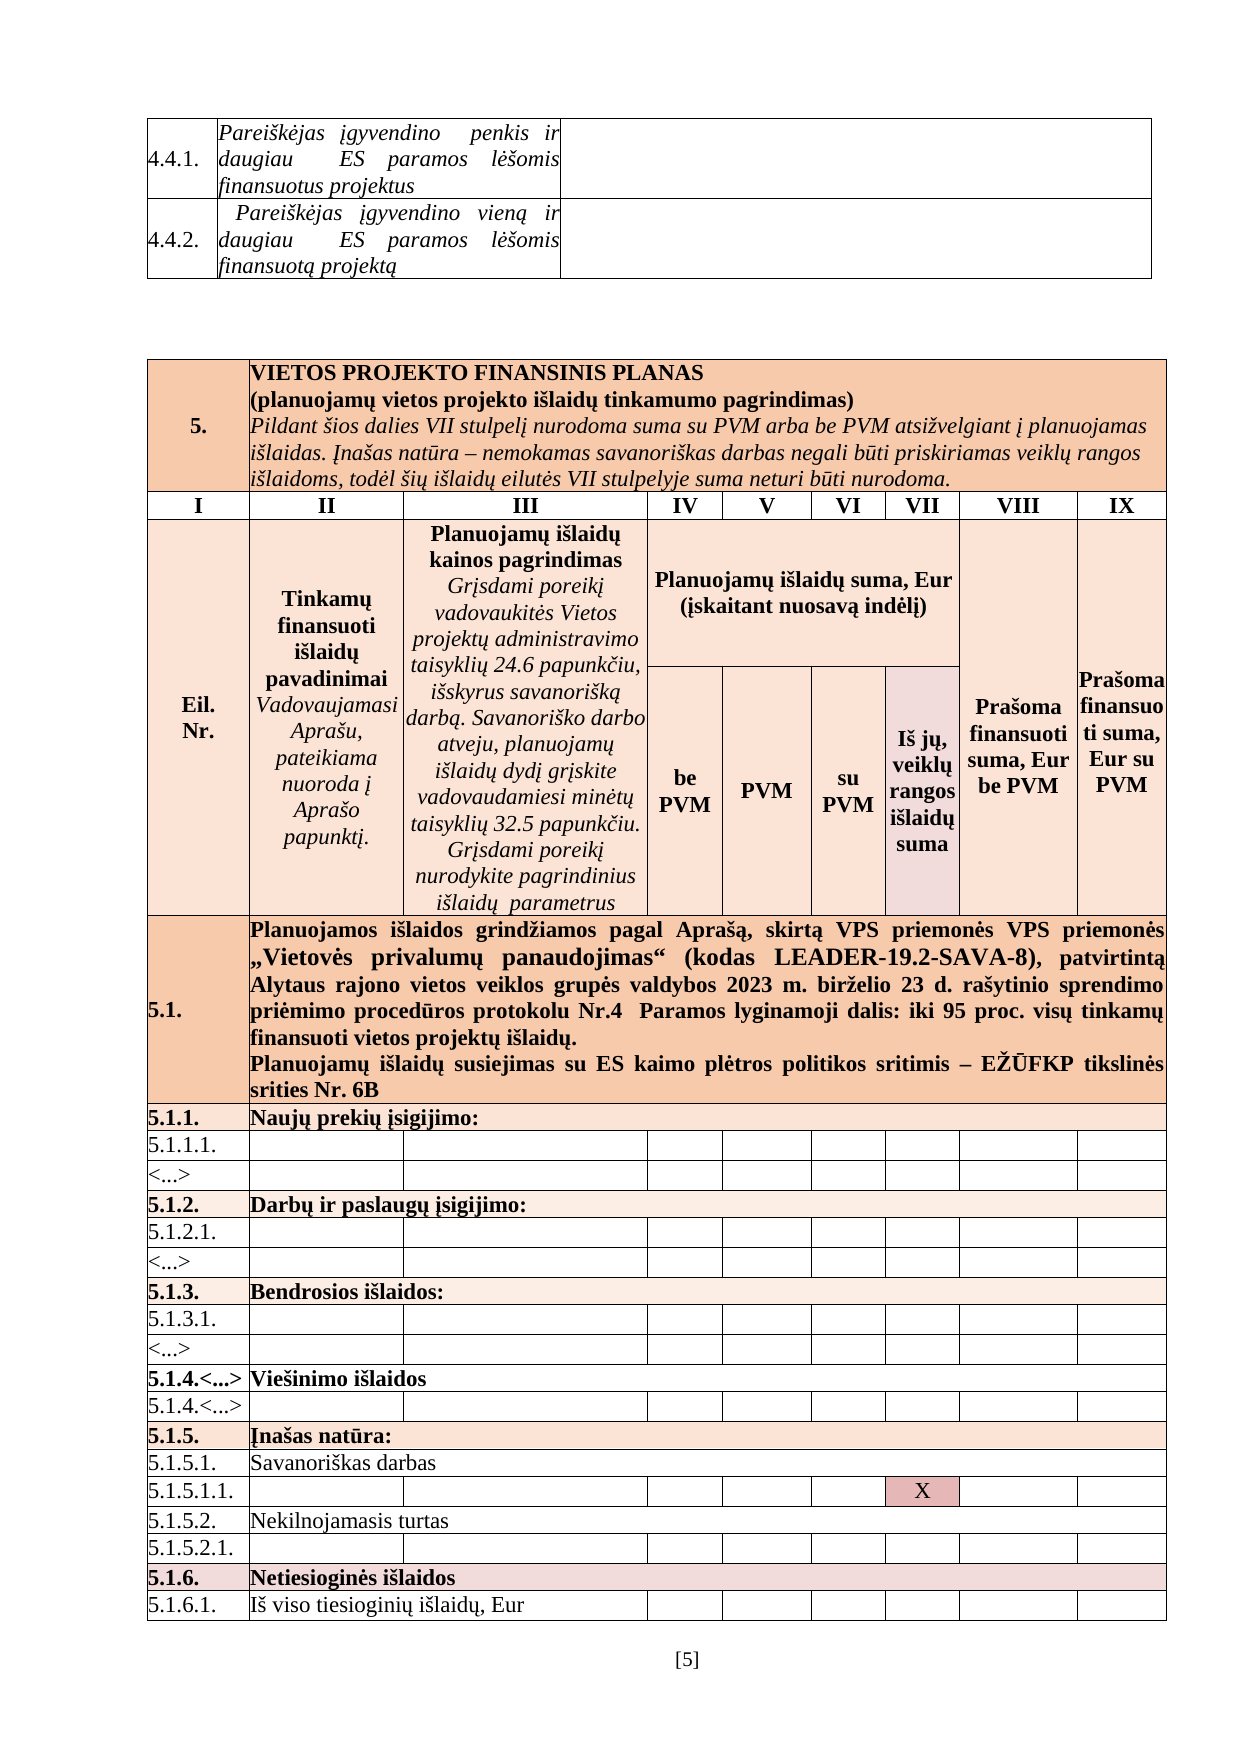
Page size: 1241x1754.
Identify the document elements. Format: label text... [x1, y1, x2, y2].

table_cell I [148, 492, 249, 519]
table_cell [723, 1392, 811, 1421]
table_cell [404, 1161, 647, 1190]
table_cell [886, 1161, 959, 1190]
table_cell Bendrosios išlaidos: [250, 1278, 1166, 1304]
table_cell [886, 1305, 959, 1334]
table_cell [1078, 1591, 1166, 1620]
table_cell [250, 1248, 403, 1277]
table_cell [723, 1534, 811, 1563]
table_cell [404, 1392, 647, 1421]
table_cell Netiesioginės išlaidos [250, 1564, 1166, 1590]
table_cell [1078, 1305, 1166, 1334]
table_cell 5.1.2.1. [148, 1218, 249, 1247]
table_cell Planuojamų išlaidų kainos pagrindimas Grįsdami poreikį vadovaukitės Vietos projektų administravimo taisyklių 24.6 papunkčiu, išskyrus savanorišką darbą. Savanoriško darbo atveju, planuojamų išlaidų dydį grįskite vadovaudamiesi minėtų taisyklių 32.5 papunkčiu. Grįsdami poreikį nurodykite pagrindinius išlaidų parametrus [404, 520, 647, 915]
table_cell [723, 1161, 811, 1190]
table_cell Prašoma finansuoti suma, Eur be PVM [960, 520, 1077, 915]
table_cell Savanoriškas darbas [250, 1450, 1166, 1476]
table_cell [960, 1305, 1077, 1334]
table_cell [723, 1131, 811, 1160]
table_cell [404, 1305, 647, 1334]
table_cell [648, 1218, 722, 1247]
table_cell [250, 1218, 403, 1247]
table_cell IX [1078, 492, 1166, 519]
table_cell [1078, 1161, 1166, 1190]
table_cell [648, 1131, 722, 1160]
table_header 5. [148, 360, 249, 491]
table_cell [960, 1335, 1077, 1364]
table_cell [404, 1131, 647, 1160]
table_cell [1078, 1335, 1166, 1364]
table_cell [1078, 1218, 1166, 1247]
table_cell III [404, 492, 647, 519]
table_cell [648, 1477, 722, 1506]
table_cell [812, 1335, 885, 1364]
table_cell [723, 1477, 811, 1506]
table_cell [812, 1248, 885, 1277]
table_cell [723, 1591, 811, 1620]
table_cell [1078, 1477, 1166, 1506]
table_cell [812, 1534, 885, 1563]
table_cell [812, 1161, 885, 1190]
table_cell VI [812, 492, 885, 519]
table_cell Planuojamos išlaidos grindžiamos pagal Aprašą, skirtą VPS priemonės VPS priemonės „Vietovės privalumų panaudojimas“ (kodas LEADER-19.2-SAVA-8), patvirtintą Alytaus rajono vietos veiklos grupės valdybos 2023 m. birželio 23 d. rašytinio sprendimo priėmimo procedūros protokolu Nr.4 Paramos lyginamoji dalis: iki 95 proc. visų tinkamų finansuoti vietos projektų išlaidų. Planuojamų išlaidų susiejimas su ES kaimo plėtros politikos sritimis – EŽŪFKP tikslinės srities Nr. 6B [250, 916, 1166, 1103]
table_cell [648, 1248, 722, 1277]
table_cell 4.4.2. [148, 199, 217, 278]
table_cell [1078, 1131, 1166, 1160]
table_cell [250, 1161, 403, 1190]
table_cell [812, 1591, 885, 1620]
table_cell Eil. Nr. [148, 520, 249, 915]
table_cell 5.1.6. [148, 1564, 249, 1590]
table_cell 5.1. [148, 916, 249, 1103]
table_cell VIII [960, 492, 1077, 519]
table_cell 5.1.4.<...> [148, 1365, 249, 1391]
table_cell [886, 1131, 959, 1160]
table_cell [812, 1305, 885, 1334]
table_cell [250, 1305, 403, 1334]
table_cell [1078, 1534, 1166, 1563]
table_cell 5.1.1. [148, 1104, 249, 1130]
table_cell [886, 1248, 959, 1277]
table_cell [812, 1392, 885, 1421]
table_cell 5.1.5. [148, 1422, 249, 1448]
table_cell [648, 1534, 722, 1563]
table_cell [404, 1248, 647, 1277]
table_cell [404, 1218, 647, 1247]
table_cell [886, 1591, 959, 1620]
table_cell [886, 1218, 959, 1247]
table_cell [723, 1218, 811, 1247]
table_cell [250, 1335, 403, 1364]
table_cell [960, 1161, 1077, 1190]
table_cell [648, 1392, 722, 1421]
table_cell Iš jų, veiklų rangos išlaidų suma [886, 667, 959, 915]
table_cell [250, 1131, 403, 1160]
table_cell Planuojamų išlaidų suma, Eur (įskaitant nuosavą indėlį) [648, 520, 959, 666]
table_cell X [886, 1477, 959, 1506]
table_cell 5.1.4.<...> [148, 1392, 249, 1421]
table_cell [404, 1534, 647, 1563]
table_cell [886, 1392, 959, 1421]
table_cell Prašoma finansuoti suma, Eur su PVM [1078, 520, 1166, 915]
table_cell [648, 1305, 722, 1334]
table_cell Įnašas natūra: [250, 1422, 1166, 1448]
table_cell 5.1.2. [148, 1191, 249, 1217]
table_cell [1078, 1248, 1166, 1277]
table_cell <...> [148, 1161, 249, 1190]
table_cell <...> [148, 1335, 249, 1364]
table_cell [1078, 1392, 1166, 1421]
table_cell Pareiškėjas įgyvendino penkis ir daugiau ES paramos lėšomis finansuotus projektus [218, 119, 560, 198]
table_cell [648, 1335, 722, 1364]
table_cell II [250, 492, 403, 519]
table_cell Tinkamų finansuoti išlaidų pavadinimai Vadovaujamasi Aprašu, pateikiama nuoroda į Aprašo papunktį. [250, 520, 403, 915]
table_cell Naujų prekių įsigijimo: [250, 1104, 1166, 1130]
table_cell [812, 1477, 885, 1506]
table_cell <...> [148, 1248, 249, 1277]
table_cell [960, 1218, 1077, 1247]
table_cell Viešinimo išlaidos [250, 1365, 1166, 1391]
table_cell [561, 199, 1151, 278]
table_cell [648, 1161, 722, 1190]
table_cell Nekilnojamasis turtas [250, 1507, 1166, 1533]
table_cell VII [886, 492, 959, 519]
table_cell 5.1.3. [148, 1278, 249, 1304]
table_cell [561, 119, 1151, 198]
table_cell Darbų ir paslaugų įsigijimo: [250, 1191, 1166, 1217]
table_cell [250, 1534, 403, 1563]
table_cell [960, 1534, 1077, 1563]
table_cell IV [648, 492, 722, 519]
table_cell [812, 1218, 885, 1247]
table_cell [250, 1392, 403, 1421]
table_cell 5.1.5.2. [148, 1507, 249, 1533]
table_cell be PVM [648, 667, 722, 915]
table_cell 5.1.3.1. [148, 1305, 249, 1334]
table_cell 5.1.5.2.1. [148, 1534, 249, 1563]
table_cell [723, 1248, 811, 1277]
table_cell 4.4.1. [148, 119, 217, 198]
table_cell 5.1.5.1.1. [148, 1477, 249, 1506]
table_cell Pareiškėjas įgyvendino vieną ir daugiau ES paramos lėšomis finansuotą projektą [218, 199, 560, 278]
table_cell [723, 1335, 811, 1364]
table_cell 5.1.1.1. [148, 1131, 249, 1160]
table_cell [886, 1534, 959, 1563]
table_cell 5.1.5.1. [148, 1450, 249, 1476]
table_cell [960, 1392, 1077, 1421]
table_cell Iš viso tiesioginių išlaidų, Eur [250, 1591, 647, 1620]
table_cell V [723, 492, 811, 519]
table_cell [648, 1591, 722, 1620]
table_cell PVM [723, 667, 811, 915]
table_header VIETOS PROJEKTO FINANSINIS PLANAS (planuojamų vietos projekto išlaidų tinkamumo pagrindimas) Pildant šios dalies VII stulpelį nurodoma suma su PVM arba be PVM atsižvelgiant į planuojamas išlaidas. Įnašas natūra – nemokamas savanoriškas darbas negali būti priskiriamas veiklų rangos išlaidoms, todėl šių išlaidų eilutės VII stulpelyje suma neturi būti nurodoma. [250, 360, 1166, 491]
table_cell [960, 1131, 1077, 1160]
table_cell [812, 1131, 885, 1160]
table_cell 5.1.6.1. [148, 1591, 249, 1620]
table_cell [960, 1591, 1077, 1620]
table_cell [404, 1335, 647, 1364]
table_cell [404, 1477, 647, 1506]
table_cell [250, 1477, 403, 1506]
table_cell su PVM [812, 667, 885, 915]
table_cell [960, 1248, 1077, 1277]
table_cell [723, 1305, 811, 1334]
table_cell [960, 1477, 1077, 1506]
table_cell [886, 1335, 959, 1364]
